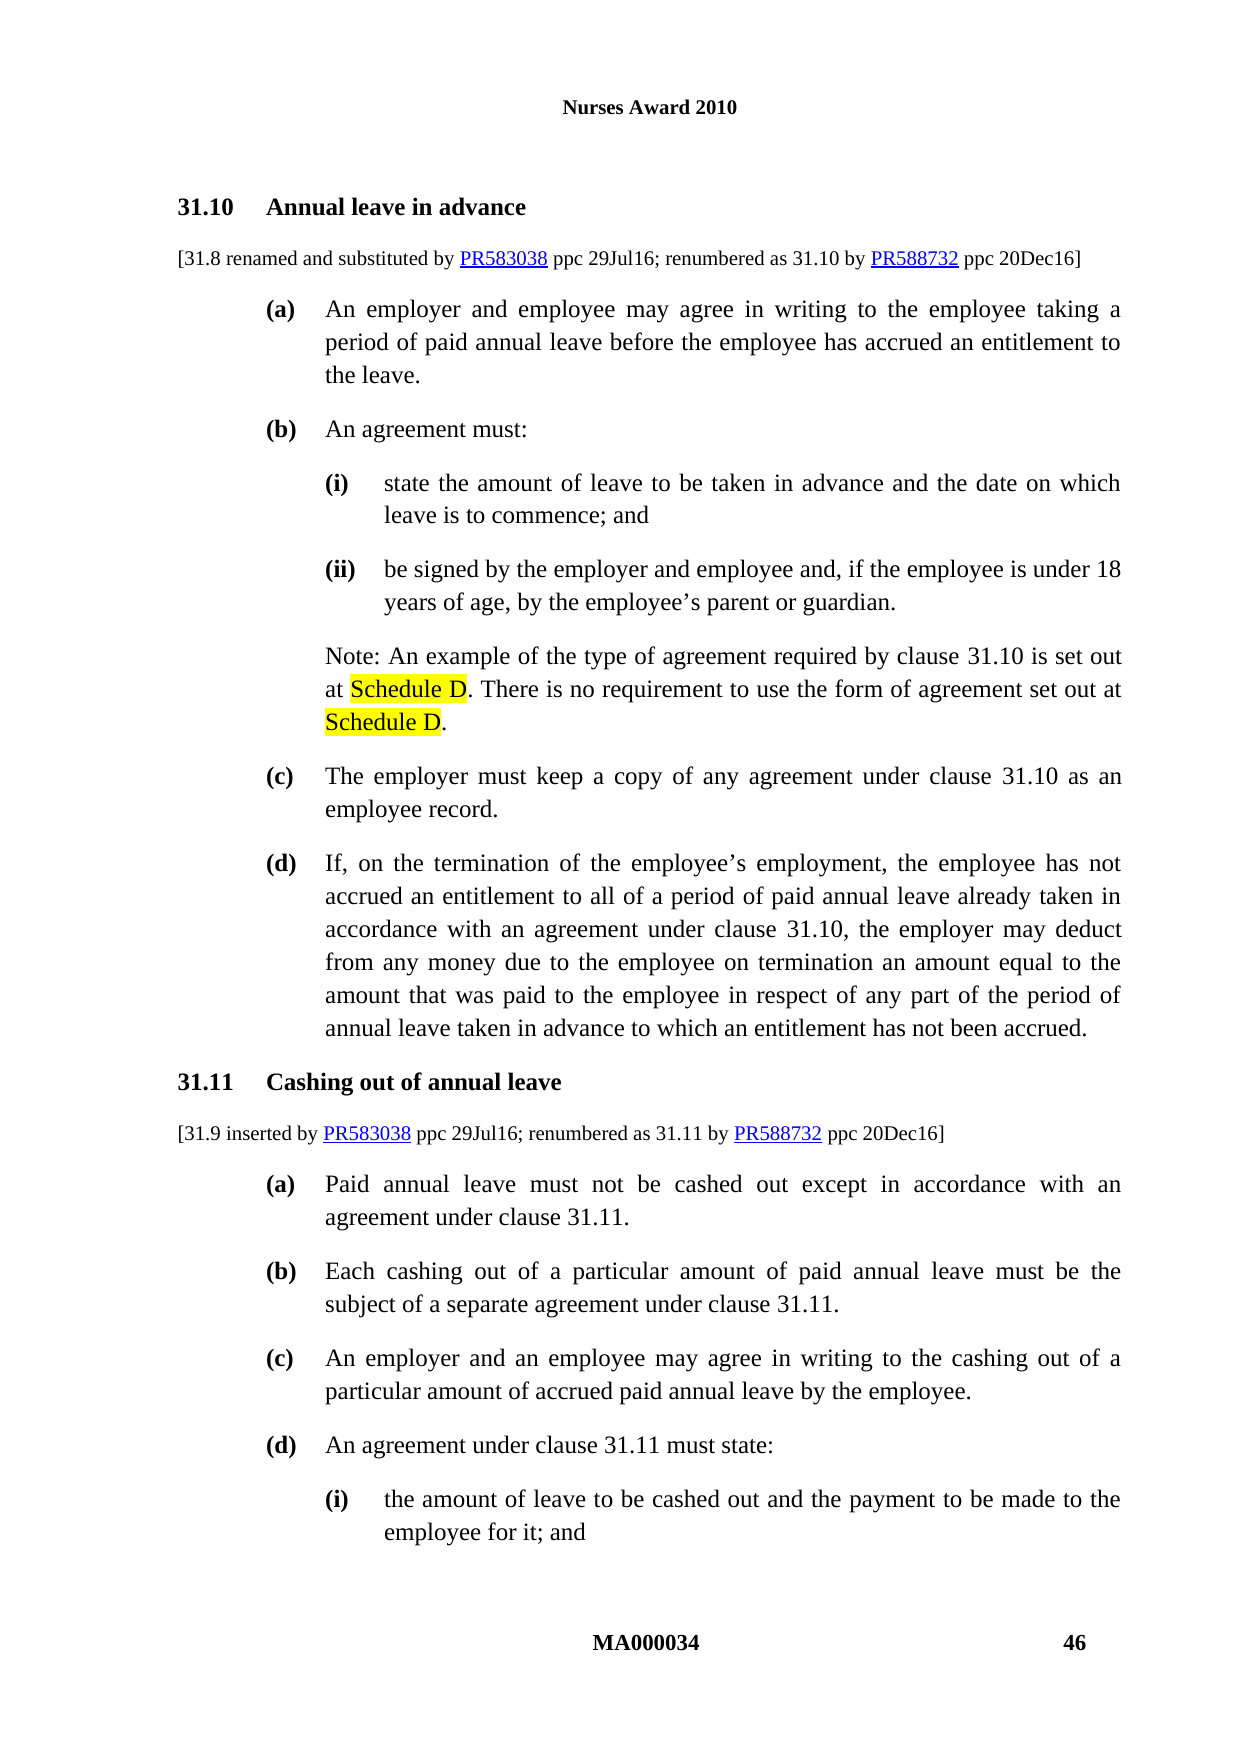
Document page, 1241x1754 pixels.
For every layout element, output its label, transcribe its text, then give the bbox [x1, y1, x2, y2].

text the amount of leave to be cashed out and the payment to be made to the employee for it; and [325, 1484, 1122, 1546]
text be signed by the employer and employee and, if the employee is under 18 years of age, by the employee’s parent or guardian. [325, 554, 1122, 616]
text An agreement under clause 31.11 must state: [266, 1430, 1122, 1459]
text An agreement must: [266, 414, 1122, 442]
text If, on the termination of the employee’s employment, the employee has not accrued an entitlement to all of a period of paid annual leave already taken in accordance with an agreement under clause 31.10, the employer may deduct from any money due to the employee on termination an amount equal to the amount that was paid to the employee in respect of any part of the period of annual leave taken in advance to which an entitlement has not been accrued. [266, 848, 1122, 1042]
text Note: An example of the type of agreement required by clause 31.10 is set out at Schedule D. There is no requirement to use the form of agreement set out at Schedule D. [325, 641, 1122, 736]
text [31.9 inserted by PR583038 ppc 29Jul16; renumbered as 31.11 by PR588732 ppc 20Dec16] [177, 1121, 1122, 1145]
text [31.8 renamed and substituted by PR583038 ppc 29Jul16; renumbered as 31.10 by PR588732 ppc 20Dec16] [177, 245, 1122, 269]
text The employer must keep a copy of any agreement under clause 31.10 as an employee record. [266, 761, 1122, 823]
text An employer and employee may agree in writing to the employee taking a period of paid annual leave before the employee has accrued an entitlement to the leave. [266, 294, 1122, 389]
text An employer and an employee may agree in writing to the cashing out of a particular amount of accrued paid annual leave by the employee. [266, 1343, 1122, 1405]
text Annual leave in advance [177, 192, 1122, 220]
text Paid annual leave must not be cashed out except in accordance with an agreement under clause 31.11. [266, 1169, 1122, 1231]
text state the amount of leave to be taken in advance and the date on which leave is to commence; and [325, 468, 1122, 529]
text Each cashing out of a particular amount of paid annual leave must be the subject of a separate agreement under clause 31.11. [266, 1256, 1122, 1318]
text Cashing out of annual leave [177, 1067, 1122, 1096]
